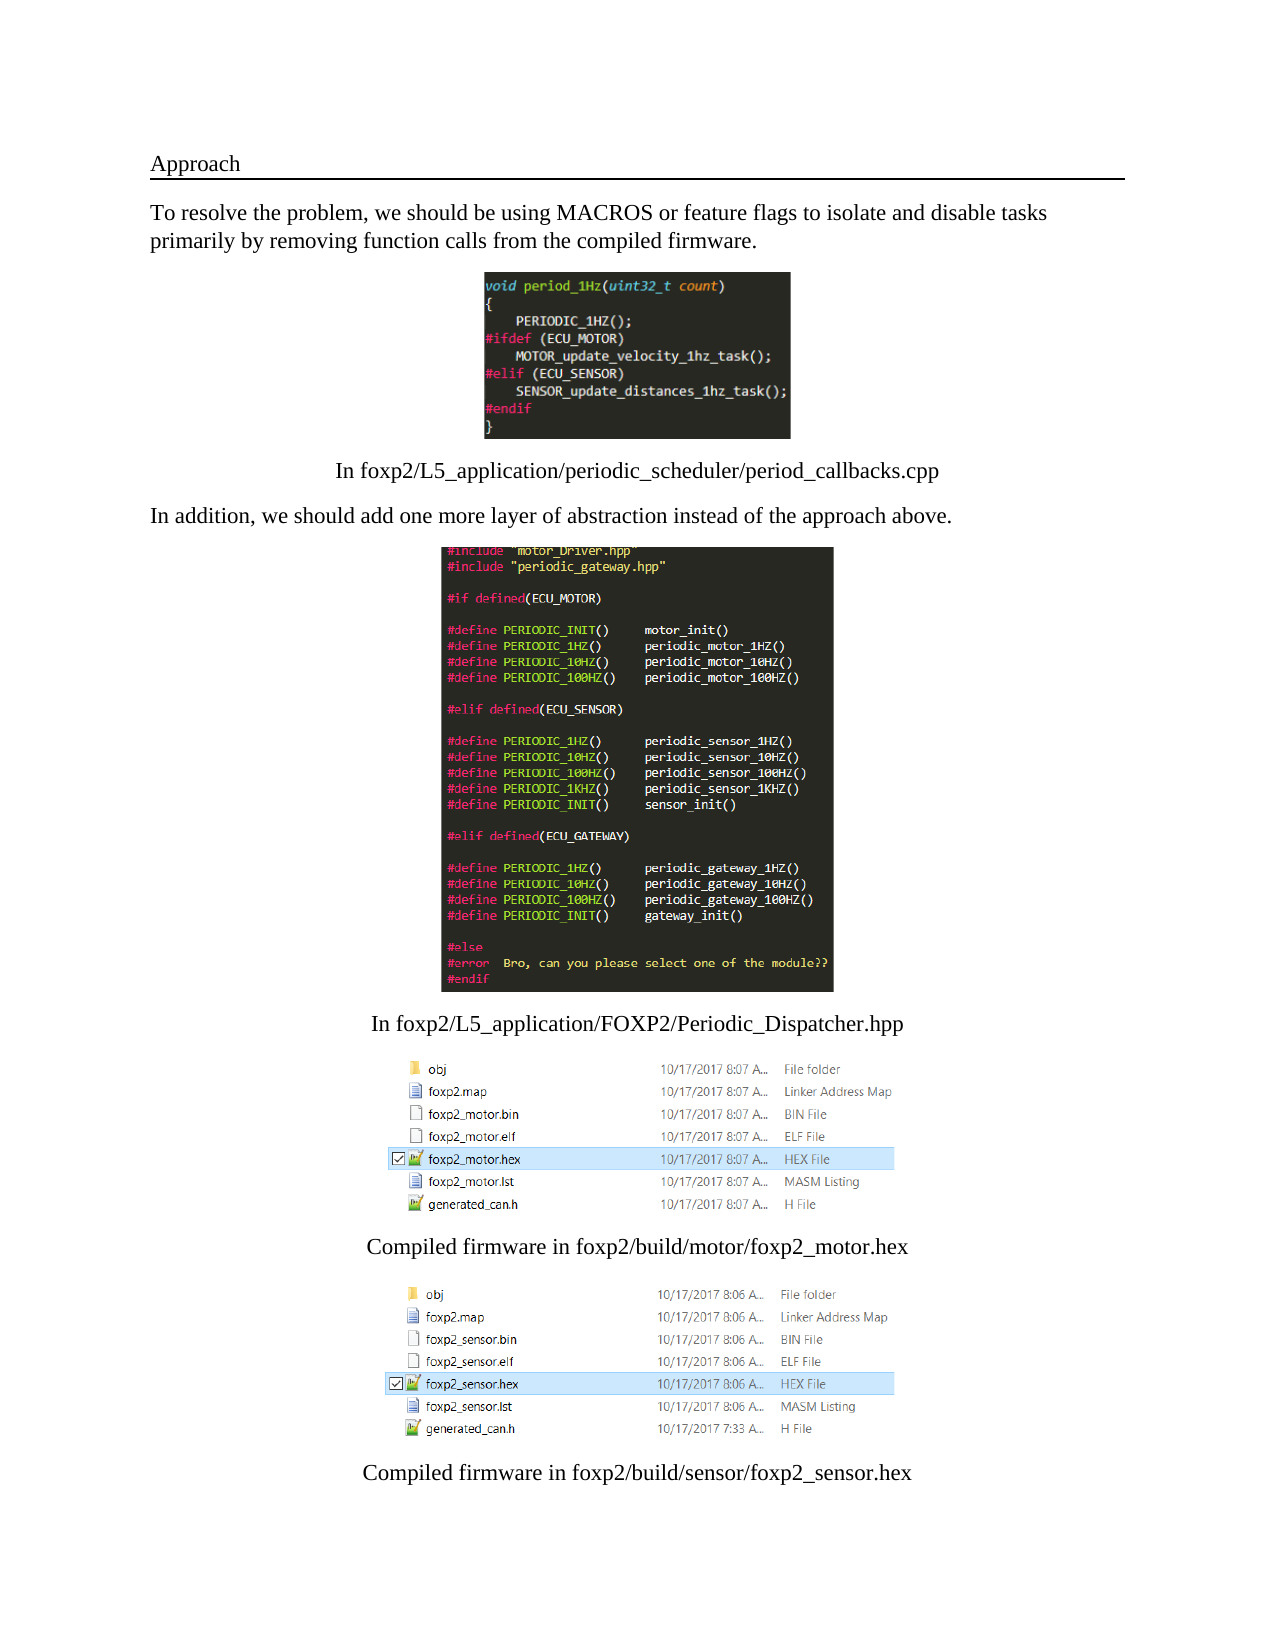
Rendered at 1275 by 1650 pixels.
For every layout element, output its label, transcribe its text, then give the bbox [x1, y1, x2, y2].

text In addition, we should add one more layer of abstraction instead of the approach above. [150, 502, 1125, 528]
text Compiled firmware in foxp2/build/sensor/foxp2_sensor.hex [150, 1459, 1125, 1486]
text Approach [150, 150, 1125, 178]
picture [484, 272, 791, 439]
picture [380, 1278, 895, 1441]
text Compiled firmware in foxp2/build/motor/foxp2_motor.hex [150, 1233, 1125, 1259]
text In foxp2/L5_application/FOXP2/Periodic_Dispatcher.hpp [150, 1011, 1125, 1037]
text To resolve the problem, we should be using MACROS or feature flags to isolate and disable tasks primarily by removing function calls from the compiled firmware. [150, 199, 1125, 253]
picture [441, 547, 834, 992]
picture [380, 1055, 895, 1215]
text In foxp2/L5_application/periodic_scheduler/period_callbacks.cpp [150, 457, 1125, 483]
